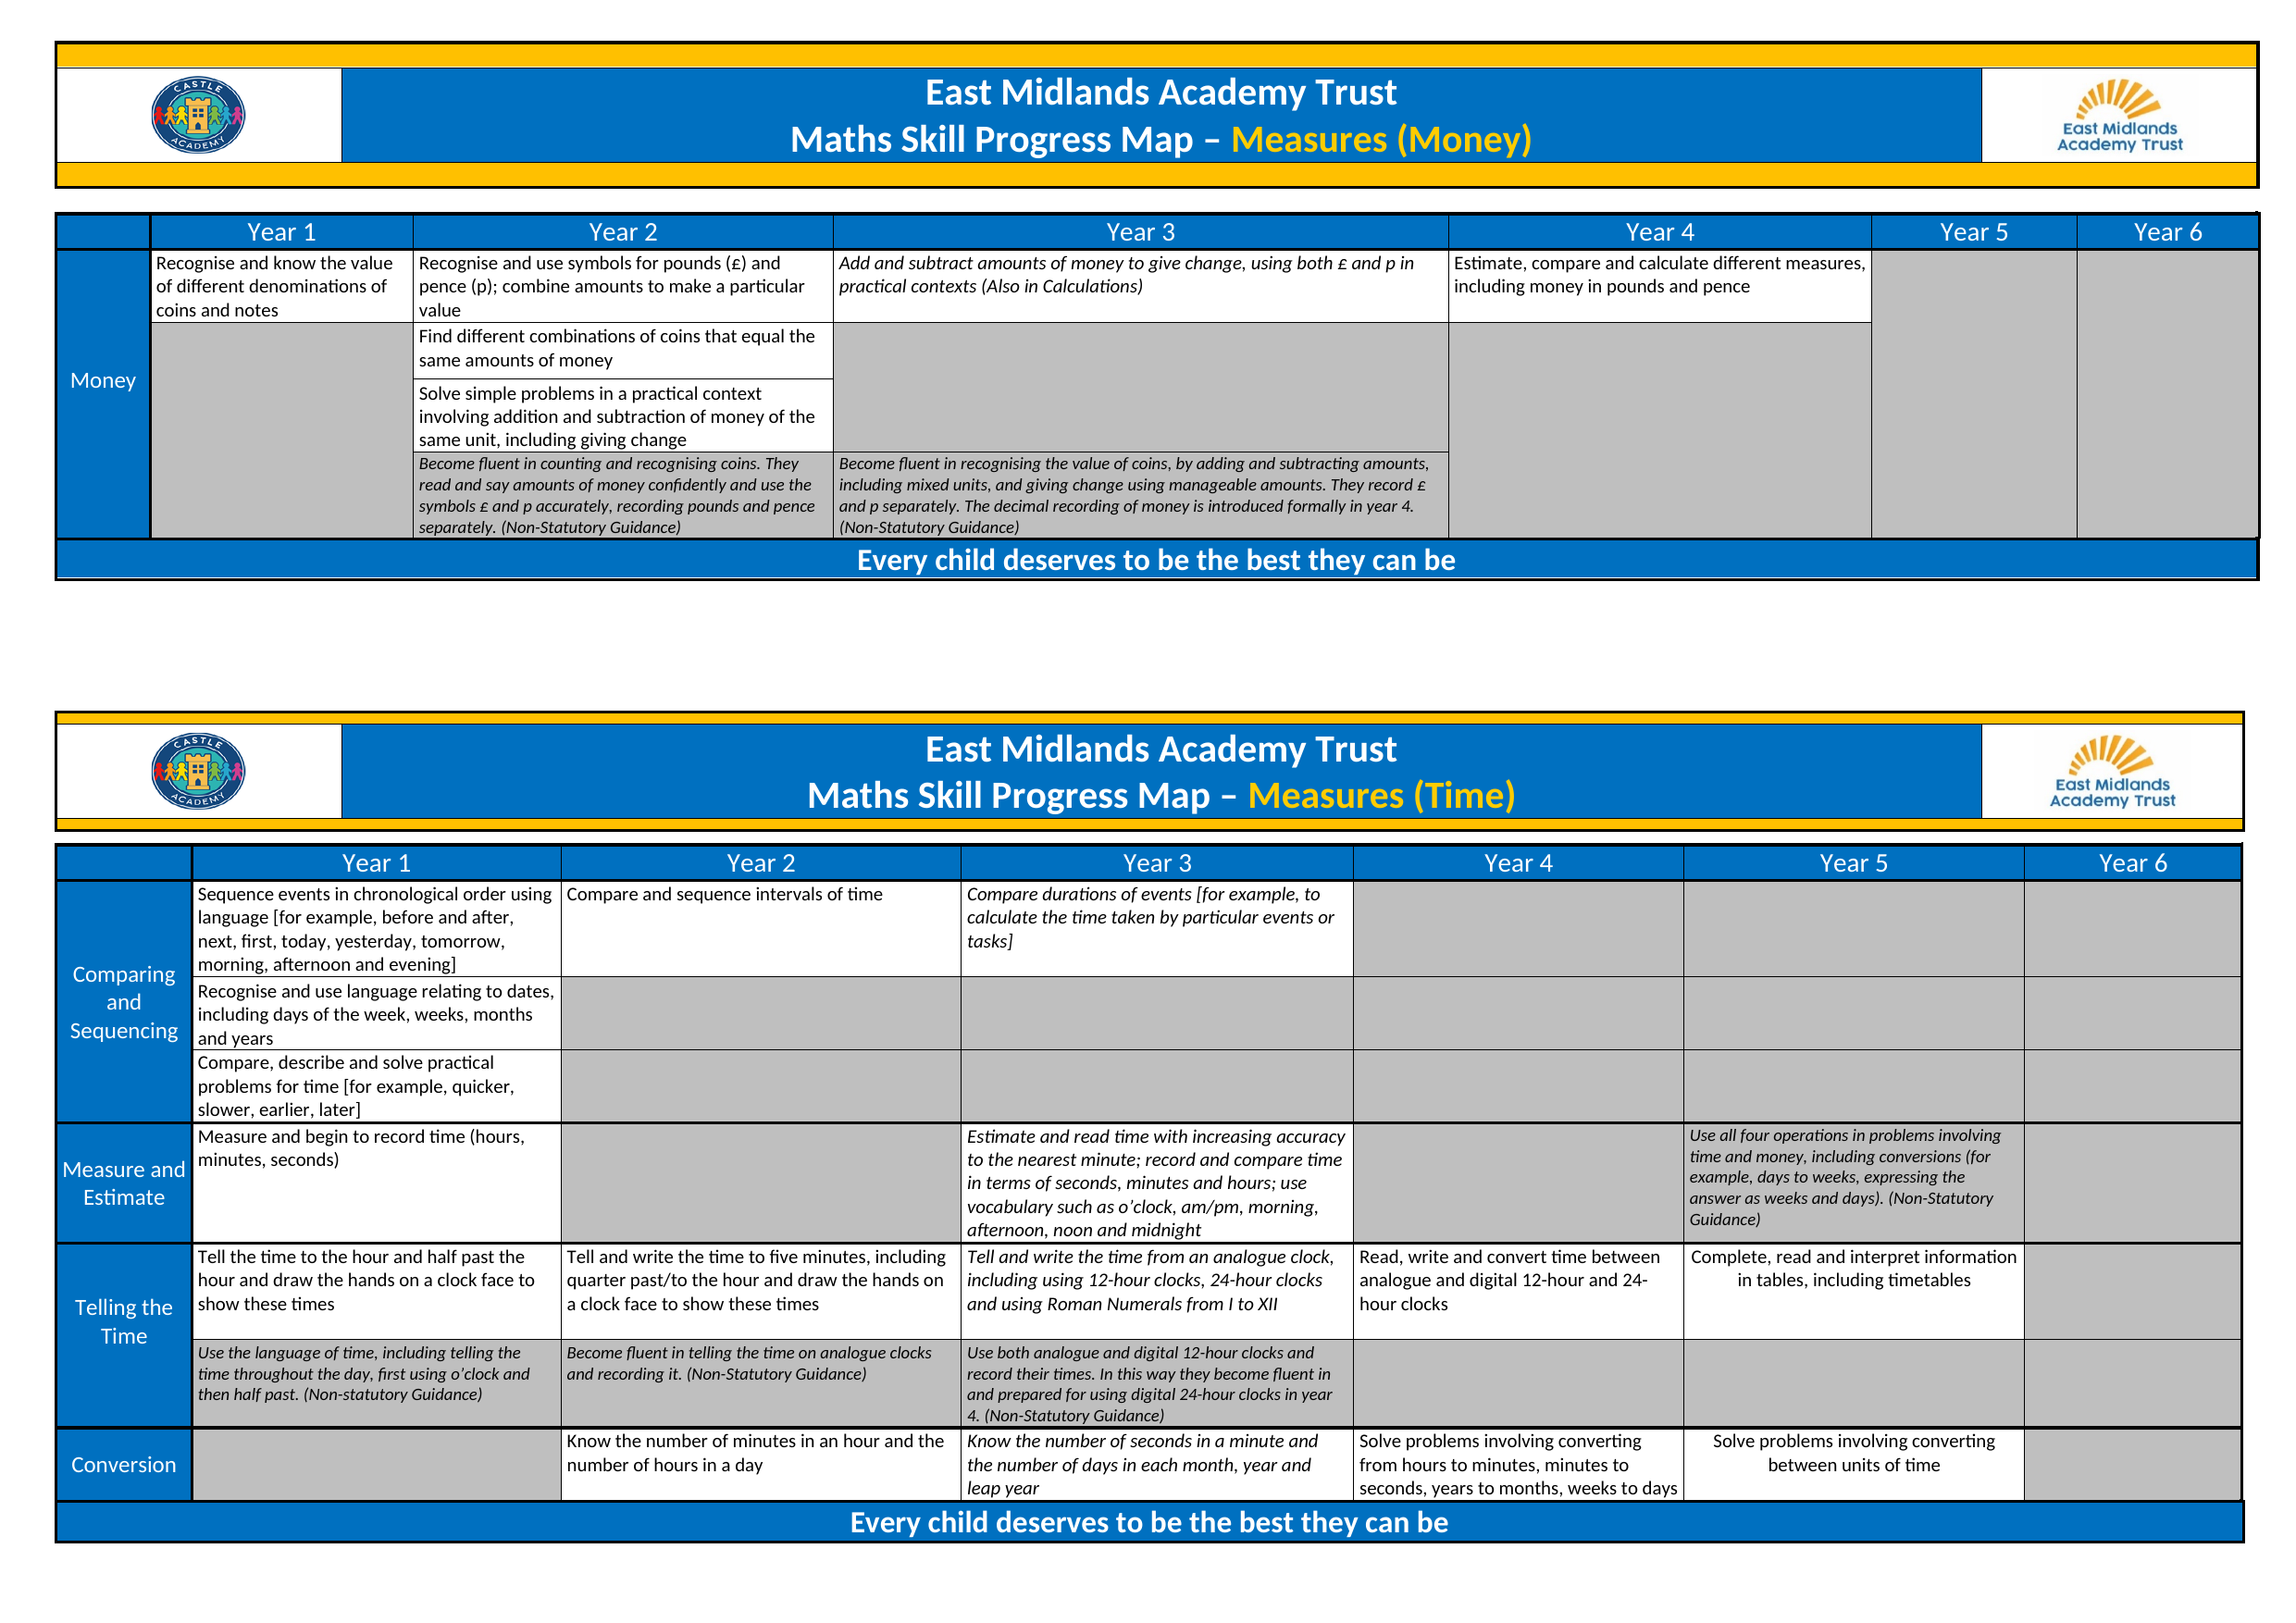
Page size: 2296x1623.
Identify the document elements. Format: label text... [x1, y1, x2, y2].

table_cell [2025, 1124, 2240, 1242]
table_cell [562, 1050, 961, 1121]
table_cell Every child deserves to be the best they can be [57, 1503, 2242, 1541]
table_cell Every child deserves to be the best they can be [57, 540, 2256, 577]
table_cell Year 2 [562, 847, 961, 879]
table_cell [57, 68, 341, 162]
table_cell Year 6 [2078, 216, 2258, 248]
table_cell Complete, read and interpret information in tables, including timetables [1684, 1245, 2024, 1339]
table_cell [1684, 1340, 2024, 1426]
table_cell Tell and write the time from an analogue clock, including using 12-hour clocks, 24-hour clocks and using Roman Numerals from I to XII [962, 1245, 1353, 1339]
table_cell Solve problems involving converting from hours to minutes, minutes to seconds, years to months, weeks to days [1354, 1430, 1683, 1500]
table_cell Sequence events in chronological order using language [for example, before and after, next, first, today, yesterday, tomorrow, morning, afternoon and evening] [193, 882, 561, 976]
picture [2042, 74, 2198, 156]
table_header [57, 44, 2256, 67]
table_cell Year 6 [2025, 847, 2240, 879]
table_cell [1354, 882, 1683, 976]
table_cell Estimate, compare and calculate different measures, including money in pounds and pence [1449, 251, 1871, 321]
table_cell [1684, 1050, 2024, 1121]
table_cell Use both analogue and digital 12-hour clocks and record their times. In this way they become fluent in and prepared for using digital 24-hour clocks in year 4. (Non-Statutory Guidance) [962, 1340, 1353, 1426]
table_cell [1354, 1050, 1683, 1121]
table_cell East Midlands Academy Trust Maths Skill Progress Map – Measures (Money) [342, 68, 1981, 162]
table_cell Recognise and use language relating to dates, including days of the week, weeks, months and years [193, 977, 561, 1049]
table_cell Become fluent in recognising the value of coins, by adding and subtracting amounts, including mixed units, and giving change using manageable amounts. They record £ and p separately. The decimal recording of money is introduced formally in year 4. (Non-Statutory Guidance) [834, 452, 1448, 538]
table_cell [1684, 977, 2024, 1049]
table_cell [56, 832, 2244, 843]
table_cell Telling the Time [57, 1245, 191, 1426]
table_cell [562, 1124, 961, 1242]
table_cell Measure and Estimate [57, 1124, 191, 1242]
table_cell Compare durations of events [for example, to calculate the time taken by particular events or tasks] [962, 882, 1353, 976]
table_cell Use all four operations in problems involving time and money, including conversions (for example, days to weeks, expressing the answer as weeks and days). (Non-Statutory Guidance) [1684, 1124, 2024, 1242]
table_cell East Midlands Academy Trust Maths Skill Progress Map – Measures (Time) [342, 725, 1981, 818]
table_cell Year 5 [1872, 216, 2077, 248]
table_cell [2025, 977, 2240, 1049]
table_cell [193, 1430, 561, 1500]
table_cell Comparing and Sequencing [57, 882, 191, 1121]
table_cell Estimate and read time with increasing accuracy to the nearest minute; record and compare time in terms of seconds, minutes and hours; use vocabulary such as o’clock, am/pm, morning, afternoon, noon and midnight [962, 1124, 1353, 1242]
table_cell [2078, 251, 2258, 538]
table_cell [834, 323, 1448, 452]
table_cell [562, 977, 961, 1049]
table_cell Money [57, 251, 149, 538]
table_cell Become fluent in counting and recognising coins. They read and say amounts of money confidently and use the symbols £ and p accurately, recording pounds and pence separately. (Non-Statutory Guidance) [414, 452, 833, 538]
table_cell [57, 163, 2256, 186]
table_cell Year 3 [834, 216, 1448, 248]
table_cell Year 5 [1684, 847, 2024, 879]
table_cell [1684, 882, 2024, 976]
table_cell Find different combinations of coins that equal the same amounts of money [414, 323, 833, 378]
table_cell Conversion [57, 1430, 191, 1500]
picture [151, 733, 246, 810]
table_cell Tell and write the time to five minutes, including quarter past/to the hour and draw the hands on a clock face to show these times [562, 1245, 961, 1339]
table_cell [1449, 323, 1871, 538]
table_cell [1354, 1340, 1683, 1426]
table_cell [57, 216, 149, 248]
table_cell Year 1 [193, 847, 561, 879]
table_cell Compare, describe and solve practical problems for time [for example, quicker, slower, earlier, later] [193, 1050, 561, 1121]
table_cell [57, 725, 341, 818]
table_cell [2025, 1430, 2240, 1500]
table_cell [56, 189, 2258, 212]
table_cell Know the number of seconds in a minute and the number of days in each month, year and leap year [962, 1430, 1353, 1500]
table_cell Solve simple problems in a practical context involving addition and subtraction of money of the same unit, including giving change [414, 379, 833, 452]
table_cell [57, 847, 191, 879]
table_cell [1354, 1124, 1683, 1242]
table_cell Recognise and use symbols for pounds (£) and pence (p); combine amounts to make a particular value [414, 251, 833, 321]
table_cell Become fluent in telling the time on analogue clocks and recording it. (Non-Statutory Guidance) [562, 1340, 961, 1426]
table_cell [962, 977, 1353, 1049]
table_cell [962, 1050, 1353, 1121]
table_cell [2025, 1245, 2240, 1339]
table_cell Tell the time to the hour and half past the hour and draw the hands on a clock face to show these times [193, 1245, 561, 1339]
table_cell Use the language of time, including telling the time throughout the day, first using o’clock and then half past. (Non-statutory Guidance) [193, 1340, 561, 1426]
table_cell [2025, 882, 2240, 976]
table_cell [152, 323, 413, 538]
picture [2034, 730, 2191, 812]
table_cell Compare and sequence intervals of time [562, 882, 961, 976]
table_cell [2025, 1340, 2240, 1426]
table_cell [57, 819, 2242, 829]
table_header [57, 713, 2242, 724]
table_cell [1354, 977, 1683, 1049]
table_cell [1982, 68, 2256, 162]
picture [151, 76, 246, 154]
table_cell Year 3 [962, 847, 1353, 879]
table_cell [1982, 725, 2242, 818]
table_cell [1872, 251, 2077, 538]
table_cell Add and subtract amounts of money to give change, using both £ and p in practical contexts (Also in Calculations) [834, 251, 1448, 321]
table_cell Read, write and convert time between analogue and digital 12-hour and 24-hour clocks [1354, 1245, 1683, 1339]
table_cell Recognise and know the value of different denominations of coins and notes [152, 251, 413, 321]
table_cell Year 4 [1449, 216, 1871, 248]
table_cell Year 4 [1354, 847, 1683, 879]
table_cell [2025, 1050, 2240, 1121]
table_cell Year 1 [152, 216, 413, 248]
table_cell Year 2 [414, 216, 833, 248]
table_cell Measure and begin to record time (hours, minutes, seconds) [193, 1124, 561, 1242]
table_cell Solve problems involving converting between units of time [1684, 1430, 2024, 1500]
table_cell Know the number of minutes in an hour and the number of hours in a day [562, 1430, 961, 1500]
